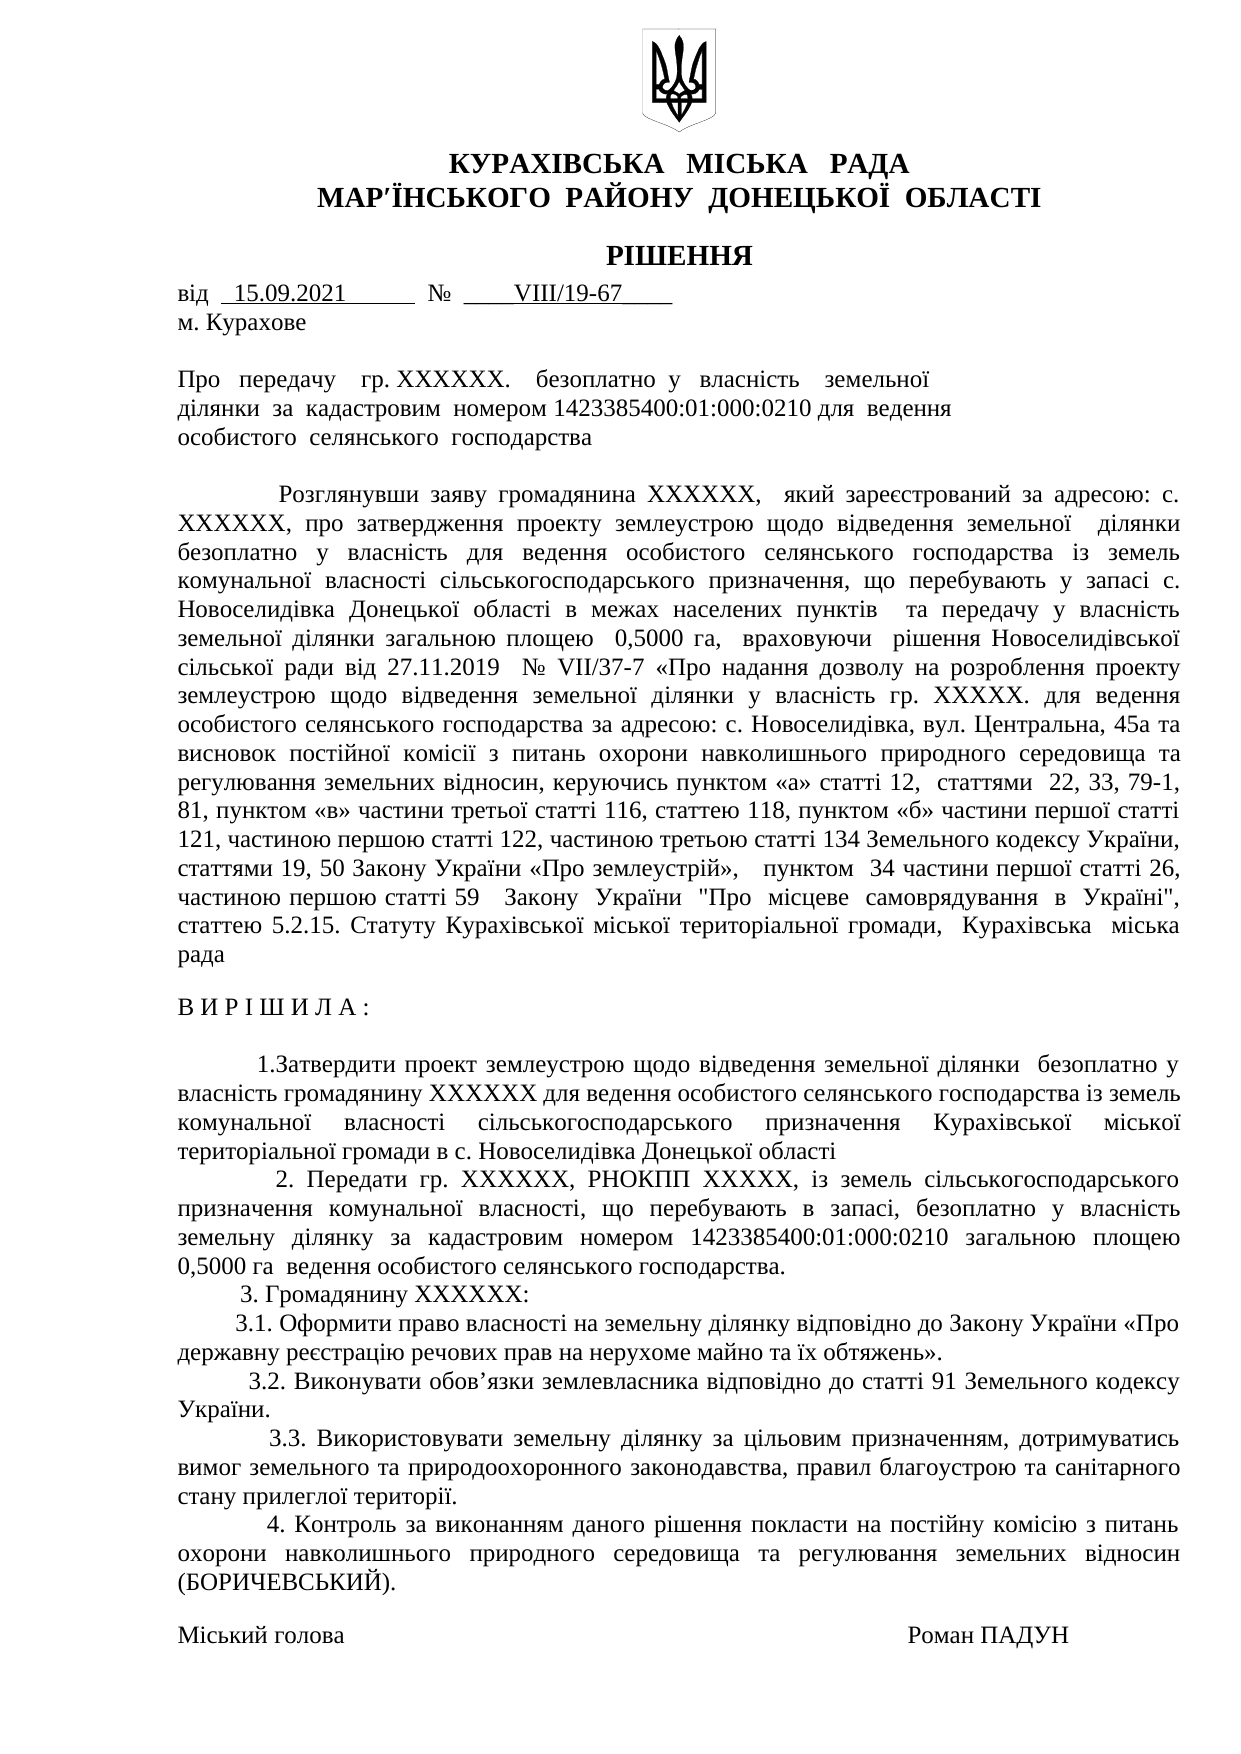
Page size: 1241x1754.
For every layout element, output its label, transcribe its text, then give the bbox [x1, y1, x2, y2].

text Міський голова Роман ПАДУН [177, 1620, 1181, 1649]
text 2. Передати гр. ХХХХХХ, РНОКПП ХХХХХ, із земель сільськогосподарського призначення комунальної власності, що перебувають в запасі, безоплатно у власність земельну ділянку за кадастровим номером 1423385400:01:000:0210 загальною площею 0,5000 га ведення особистого селянського господарства. [177, 1164, 1181, 1279]
text 3. Громадянину ХХХХХХ: [177, 1279, 1181, 1308]
text 4. Контроль за виконанням даного рішення покласти на постійну комісію з питань охорони навколишнього природного середовища та регулювання земельних відносин (БОРИЧЕВСЬКИЙ). [177, 1509, 1181, 1596]
text 3.3. Використовувати земельну ділянку за цільовим призначенням, дотримуватись вимог земельного та природоохоронного законодавства, правил благоустрою та санітарного стану прилеглої території. [177, 1423, 1181, 1509]
text В И Р І Ш И Л А : [177, 992, 1181, 1021]
text ділянки за кадастровим номером 1423385400:01:000:0210 для ведення [177, 393, 1181, 422]
subtitle м. Курахове [177, 307, 1181, 336]
text особистого селянського господарства [177, 422, 1181, 451]
subtitle РІШЕННЯ [177, 238, 1181, 272]
subtitle від 15.09.2021 № ____VІІІ/19-67____ [177, 278, 1181, 307]
text Розглянувши заяву громадянина ХХХХХХ, який зареєстрований за адресою: с. ХХХХХХ, про затвердження проекту землеустрою щодо відведення земельної ділянки безоплатно у власність для ведення особистого селянського господарства із земель комунальної власності сільськогосподарського призначення, що перебувають у запасі с. Новоселидівка Донецької області в межах населених пунктів та передачу у власність земельної ділянки загальною площею 0,5000 га, враховуючи рішення Новоселидівської сільської ради від 27.11.2019 № VІІ/37-7 «Про надання дозволу на розроблення проекту землеустрою щодо відведення земельної ділянки у власність гр. ХХХХХ. для ведення особистого селянського господарства за адресою: с. Новоселидівка, вул. Центральна, 45а та висновок постійної комісії з питань охорони навколишнього природного середовища та регулювання земельних відносин, керуючись пунктом «а» статті 12, статтями 22, 33, 79-1, 81, пунктом «в» частини третьої статті 116, статтею 118, пунктом «б» частини першої статті 121, частиною першою статті 122, частиною третьою статті 134 Земельного кодексу України, статтями 19, 50 Закону України «Про землеустрій», пунктом 34 частини першої статті 26, частиною першою статті 59 Закону України "Про місцеве самоврядування в Україні", статтею 5.2.15. Статуту Курахівської міської територіальної громади, Курахівська міська рада [177, 479, 1181, 968]
text 1.Затвердити проект землеустрою щодо відведення земельної ділянки безоплатно у власність громадянину ХХХХХХ для ведення особистого селянського господарства із земель комунальної власності сільськогосподарського призначення Курахівської міської територіальної громади в с. Новоселидівка Донецької області [177, 1049, 1181, 1164]
text Про передачу гр. ХХХХХХ. безоплатно у власність земельної [177, 364, 1181, 393]
text КУРАХІВСЬКА МІСЬКА РАДА [177, 146, 1181, 180]
text МАР′ЇНСЬКОГО РАЙОНУ ДОНЕЦЬКОЇ ОБЛАСТІ [177, 180, 1181, 213]
text 3.1. Оформити право власності на земельну ділянку відповідно до Закону України «Про державну реєстрацію речових прав на нерухоме майно та їх обтяжень». [177, 1308, 1181, 1366]
text 3.2. Виконувати обов’язки землевласника відповідно до статті 91 Земельного кодексу України. [177, 1366, 1181, 1423]
